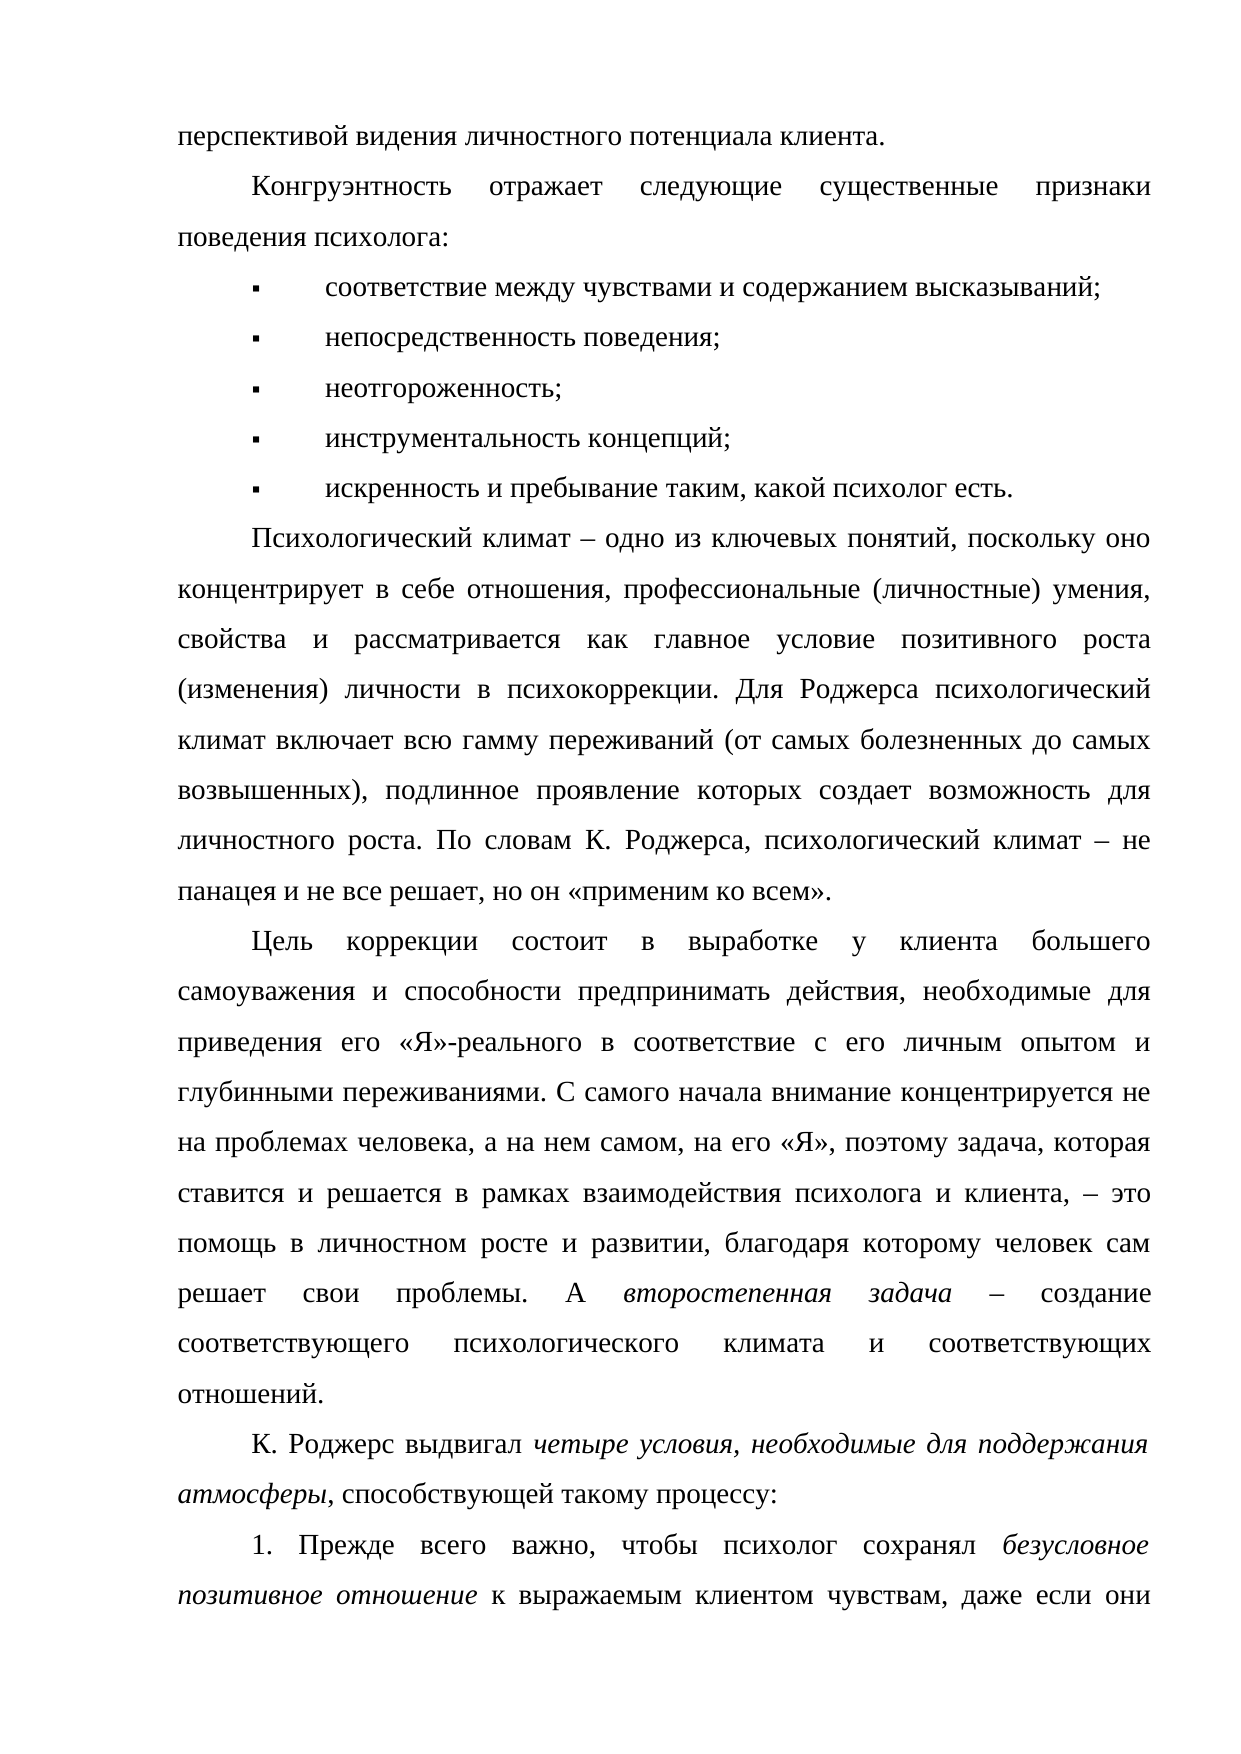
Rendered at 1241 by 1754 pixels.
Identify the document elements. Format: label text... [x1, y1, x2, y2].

list непосредственность поведения; [177, 319, 1152, 353]
text Цель коррекции состоит в выработке у клиента большего самоуважения и способности предпринимать действия, необходимые для приведения его «Я»-реального в соответствие с его личным опытом и глубинными переживаниями. С самого начала внимание концентрируется не на проблемах человека, а на нем самом, на его «Я», поэтому задача, которая ставится и решается в рамках взаимодействия психолога и клиента, – это помощь в личностном росте и развитии, благодаря которому человек сам решает свои проблемы. А второстепенная задача – создание соответствующего психологического климата и соответствующих отношений. самоактуализация идеал поведение психокоррекция [177, 923, 1152, 1409]
text К. Роджерс выдвигал четыре условия, необходимые для поддержания атмосферы, способствующей такому процессу: [177, 1426, 1152, 1510]
list инструментальность концепций; [177, 420, 1152, 453]
text Конгруэнтность отражает следующие существенные признаки поведения психолога: [177, 168, 1152, 252]
text Психологический климат – одно из ключевых понятий, поскольку оно концентрирует в себе отношения, профессиональные (личностные) умения, свойства и рассматривается как главное условие позитивного роста (изменения) личности в психокоррекции. Для Роджерса психологический климат включает всю гамму переживаний (от самых болезненных до самых возвышенных), подлинное проявление которых создает возможность для личностного роста. По словам К. Роджерса, психологический климат – не панацея и не все решает, но он «применим ко всем». [177, 521, 1152, 906]
list искренность и пребывание таким, какой психолог есть. [177, 470, 1152, 504]
list неотгороженность; [177, 370, 1152, 403]
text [177, 118, 1152, 152]
list соответствие между чувствами и содержанием высказываний; [177, 269, 1152, 303]
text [177, 1527, 1152, 1611]
